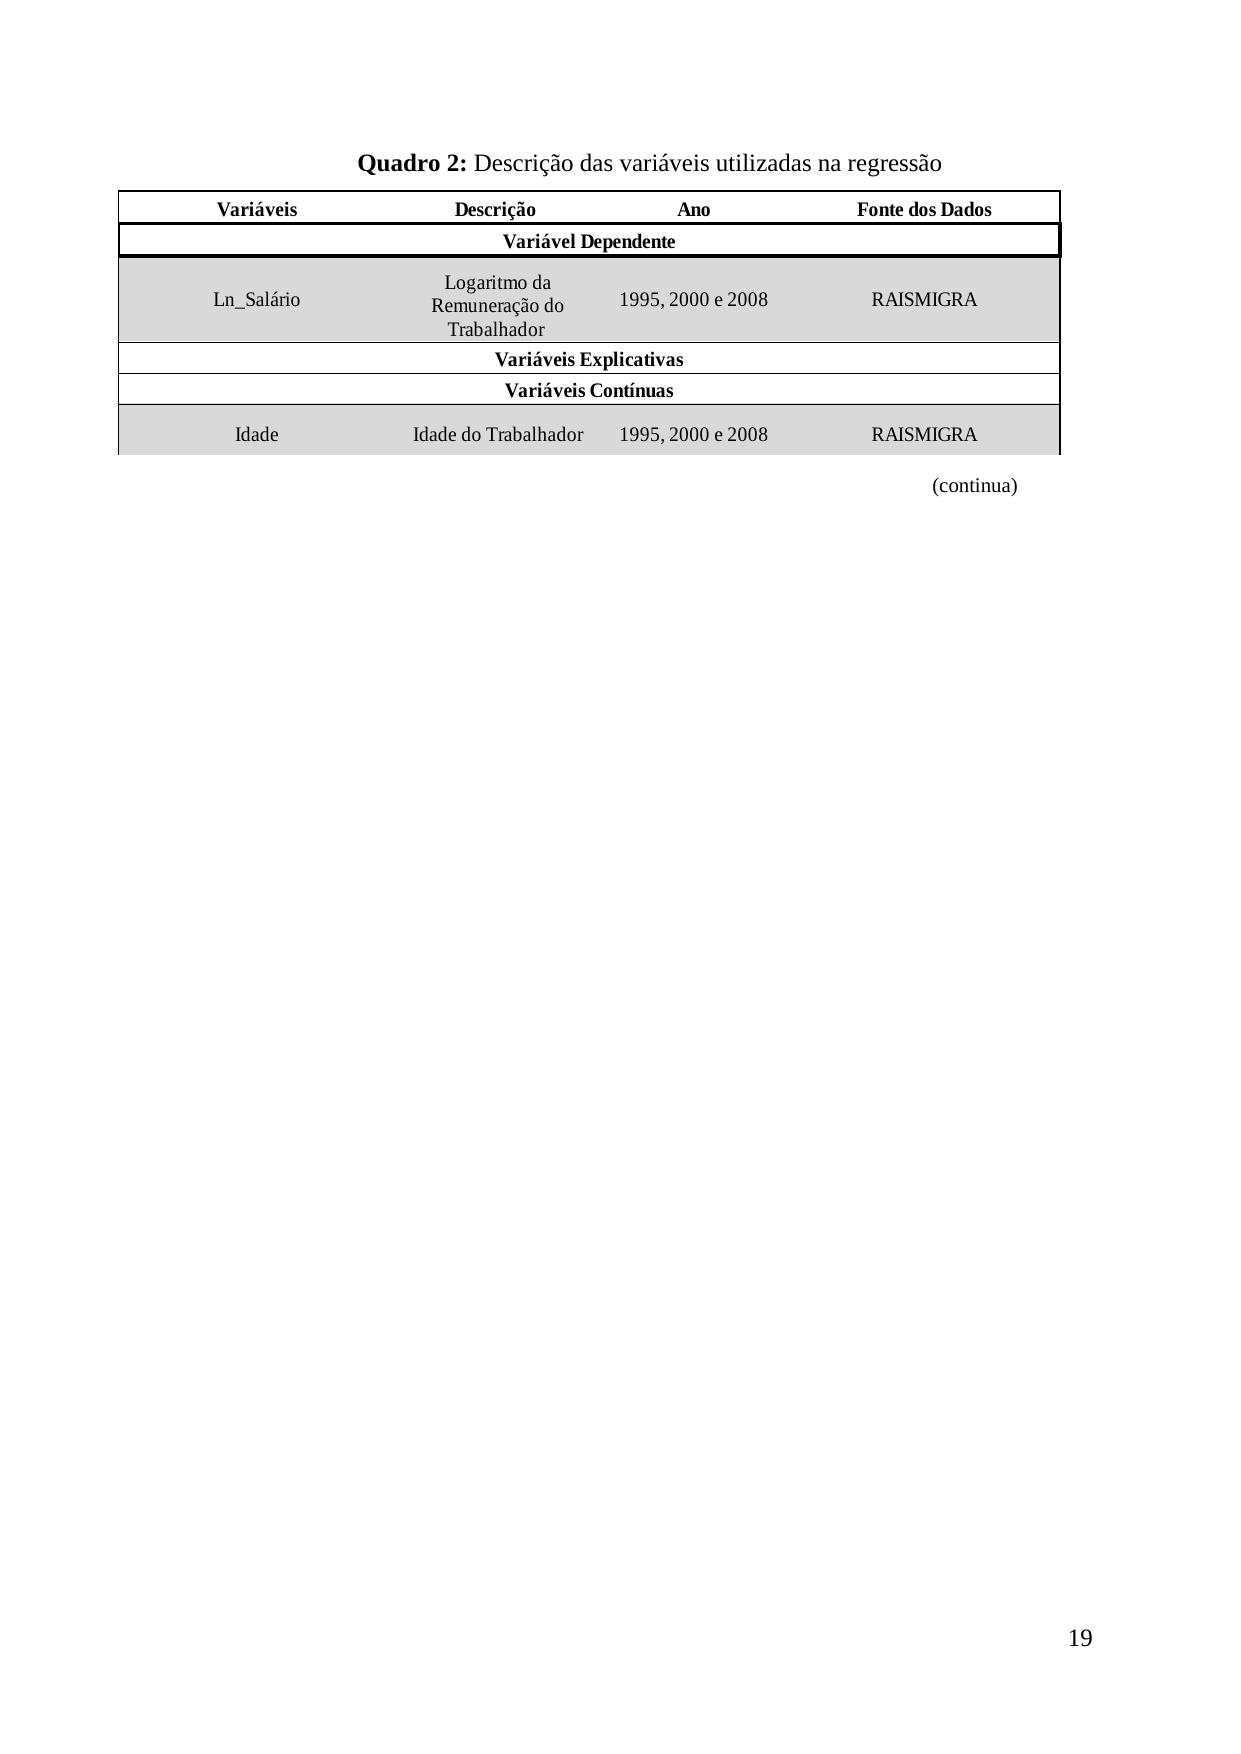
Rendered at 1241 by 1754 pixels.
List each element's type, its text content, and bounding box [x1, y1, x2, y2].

text (continua) [118, 191, 1092, 541]
text Quadro 2: Descrição das variáveis utilizadas na regressão [148, 148, 1092, 176]
